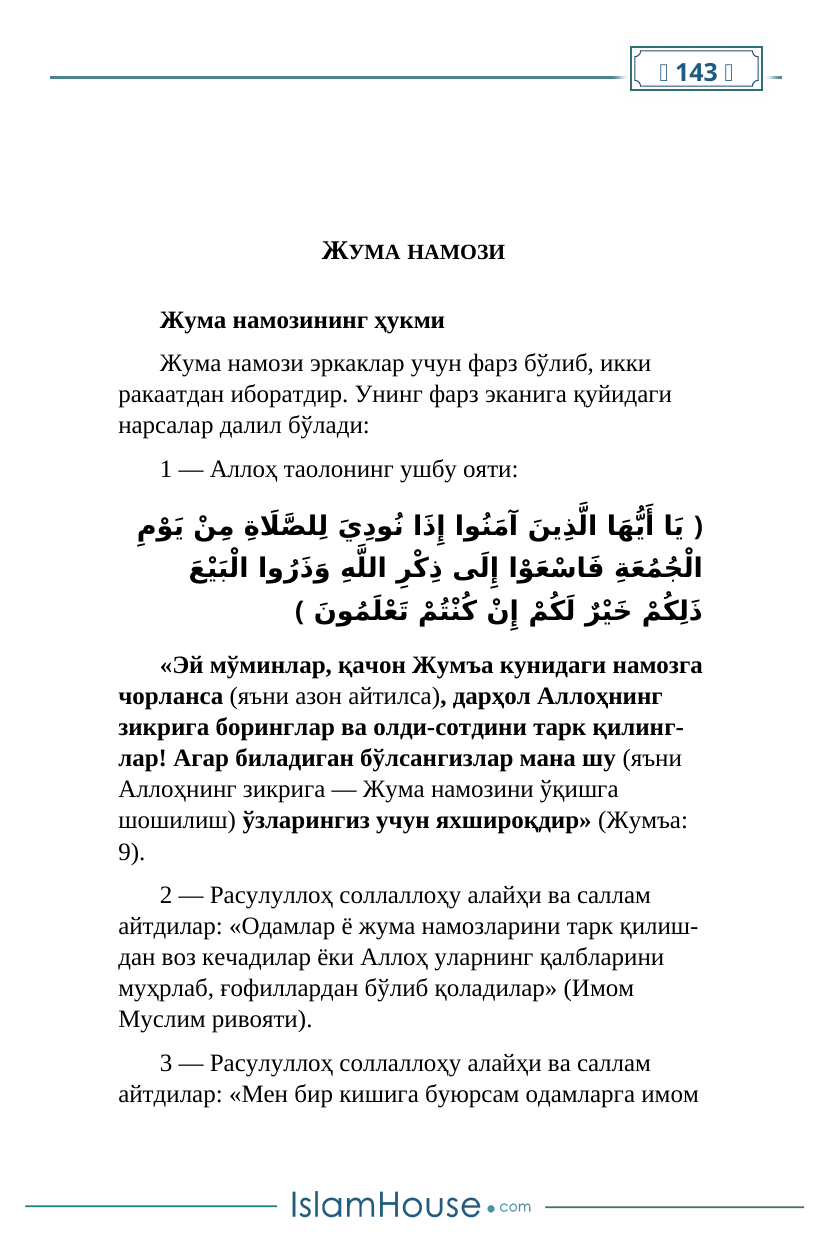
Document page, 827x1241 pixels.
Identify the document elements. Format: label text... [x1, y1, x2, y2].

text Жума намозининг ҳукми [159, 305, 709, 333]
text Жума намози [118, 234, 709, 265]
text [118, 1048, 709, 1108]
text 2 — Расулуллоҳ соллаллоҳу алайҳи ва саллам айтдилар: «Одамлар ё жума намозларини тарк қилиш-дан воз кечадилар ёки Аллоҳ уларнинг қалбларини муҳрлаб, ғофиллардан бўлиб қоладилар» (Имом Муслим ривояти). [118, 880, 709, 1033]
picture [18, 1186, 277, 1223]
subtitle ﴿ يَا أَيُّهَا الَّذِينَ آمَنُوا إِذَا نُودِيَ لِلصَّلَاةِ مِنْ يَوْمِ الْجُمُعَةِ فَاسْعَوْا إِلَى ذِكْرِ اللَّهِ وَذَرُوا الْبَيْعَ ذَلِكُمْ خَيْرٌ لَكُمْ إِنْ كُنْتُمْ تَعْلَمُونَ ﴾ [130, 510, 703, 627]
picture [284, 1186, 805, 1224]
text «Эй мўминлар, қачон Жумъа кунидаги намозга чорланса (яъни азон айтилса), дарҳол Аллоҳнинг зикрига боринглар ва олди-сотдини тарк қилинг-лар! Агар биладиган бўлсангизлар мана шу (яъни Аллоҳнинг зикрига — Жума намозини ўқишга шошилиш) ўзларингиз учун яхшироқдир» (Жумъа: 9). [118, 650, 709, 865]
text Жума намози эркаклар учун фарз бўлиб, икки ракаатдан иборатдир. Унинг фарз эканига қуйидаги нарсалар далил бўлади: [118, 348, 709, 439]
text 1 — Аллоҳ таолонинг ушбу ояти: [118, 454, 709, 483]
